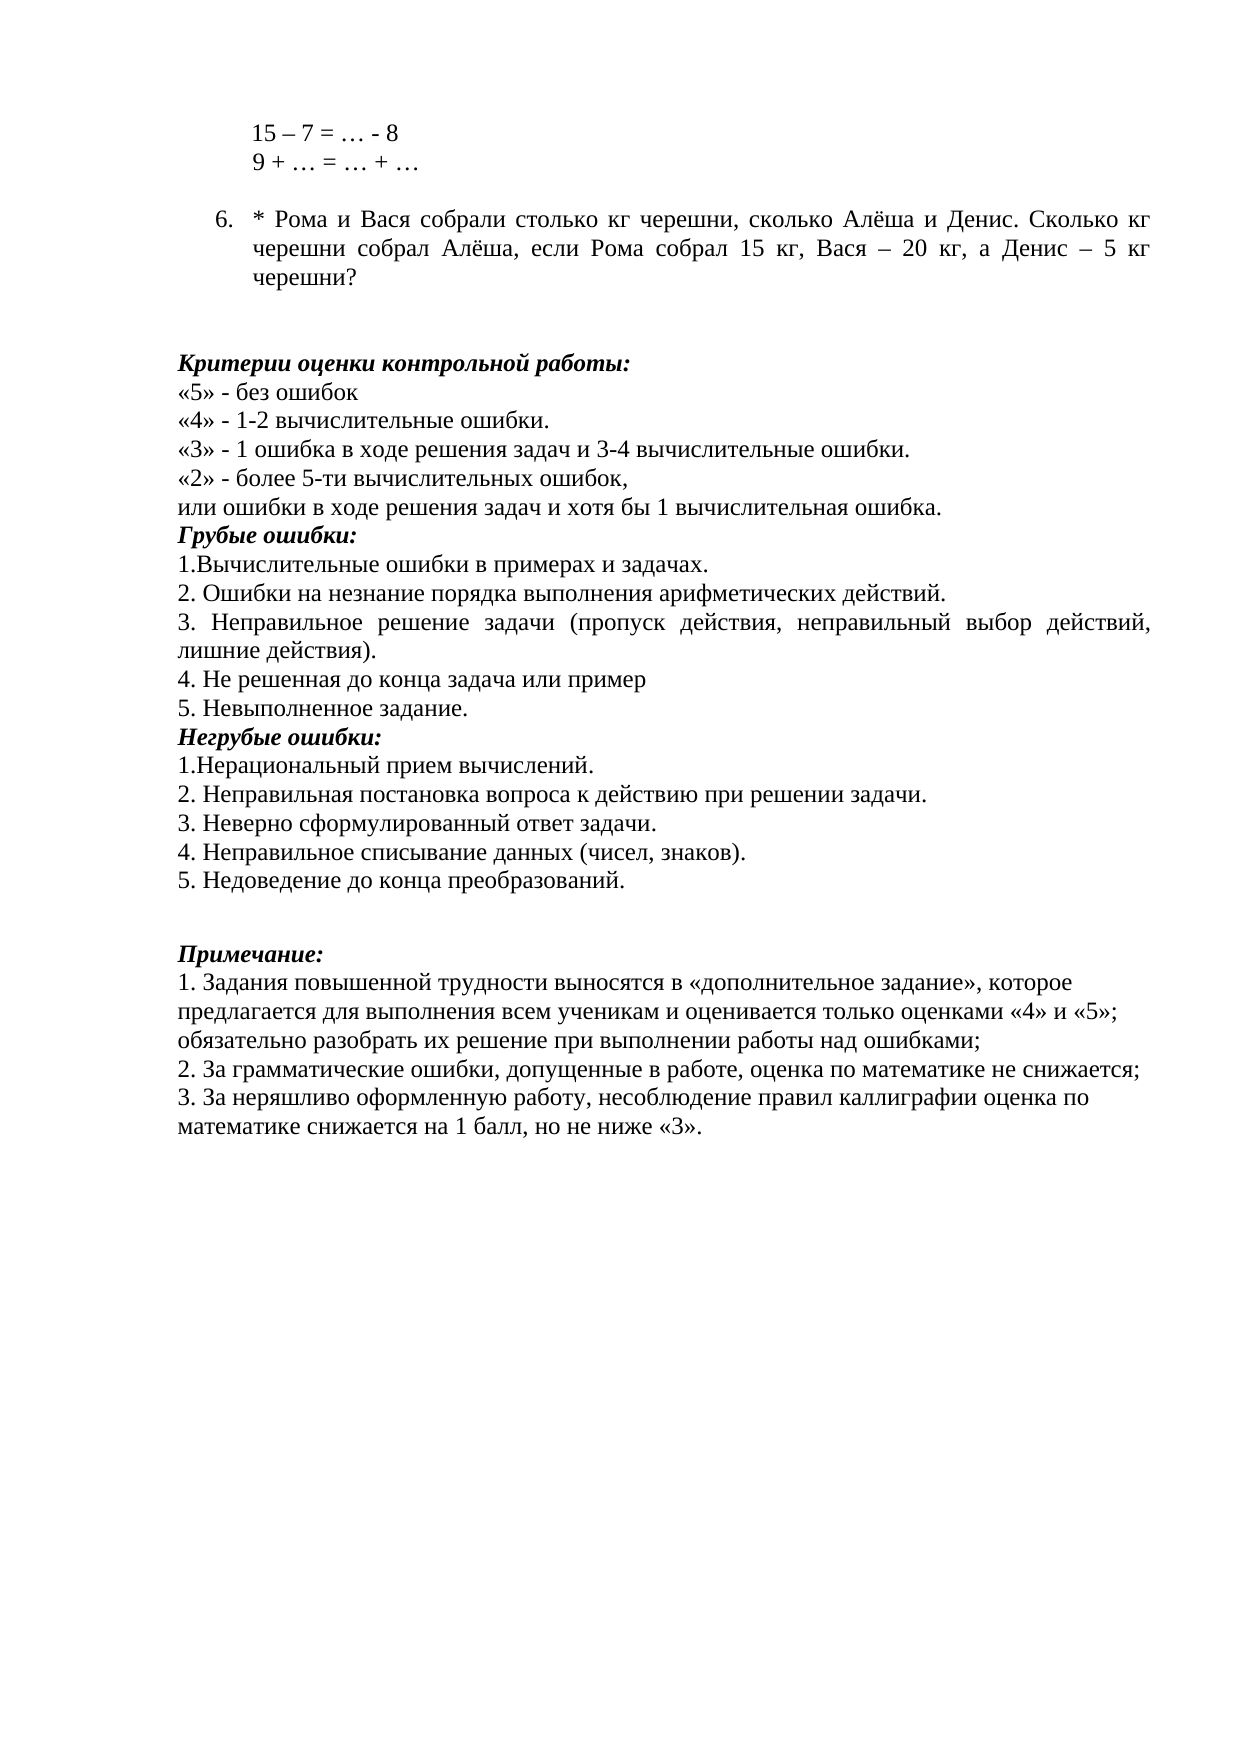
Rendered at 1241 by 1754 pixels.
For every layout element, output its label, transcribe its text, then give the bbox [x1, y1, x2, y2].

text Негрубые ошибки: [177, 722, 1152, 751]
text 9 + … = … + … [177, 147, 1152, 176]
text «2» - более 5-ти вычислительных ошибок, [177, 463, 1152, 492]
text 4. Неправильное списывание данных (чисел, знаков). [177, 837, 1152, 866]
text 15 – 7 = … - 8 [177, 118, 1152, 147]
text Примечание: [177, 939, 1152, 967]
text или ошибки в ходе решения задач и хотя бы 1 вычислительная ошибка. [177, 492, 1152, 521]
text 3. Неправильное решение задачи (пропуск действия, неправильный выбор действий, лишние действия). [177, 607, 1152, 664]
text 1.Вычислительные ошибки в примерах и задачах. [177, 549, 1152, 578]
text «5» - без ошибок [177, 377, 1152, 406]
list * Рома и Вася собрали столько кг черешни, сколько Алёша и Денис. Сколько кг черешни собрал Алёша, если Рома собрал 15 кг, Вася – 20 кг, а Денис – 5 кг черешни? [215, 204, 1152, 291]
text 1.Нерациональный прием вычислений. [177, 751, 1152, 779]
text 3. За неряшливо оформленную работу, несоблюдение правил каллиграфии оценка по математике снижается на 1 балл, но не ниже «3». [177, 1082, 1152, 1140]
text 3. Неверно сформулированный ответ задачи. [177, 808, 1152, 837]
text Грубые ошибки: [177, 521, 1152, 549]
text 2. Неправильная постановка вопроса к действию при решении задачи. [177, 779, 1152, 808]
text 2. Ошибки на незнание порядка выполнения арифметических действий. [177, 578, 1152, 607]
text 2. За грамматические ошибки, допущенные в работе, оценка по математике не снижается; [177, 1054, 1152, 1082]
text «3» - 1 ошибка в ходе решения задач и 3-4 вычислительные ошибки. [177, 434, 1152, 463]
text 5. Невыполненное задание. [177, 693, 1152, 722]
text «4» - 1-2 вычислительные ошибки. [177, 406, 1152, 434]
text 5. Недоведение до конца преобразований. [177, 866, 1152, 894]
text Критерии оценки контрольной работы: [177, 348, 1152, 377]
text 4. Не решенная до конца задача или пример [177, 664, 1152, 693]
text 1. Задания повышенной трудности выносятся в «дополнительное задание», которое предлагается для выполнения всем ученикам и оценивается только оценками «4» и «5»; обязательно разобрать их решение при выполнении работы над ошибками; [177, 967, 1152, 1054]
